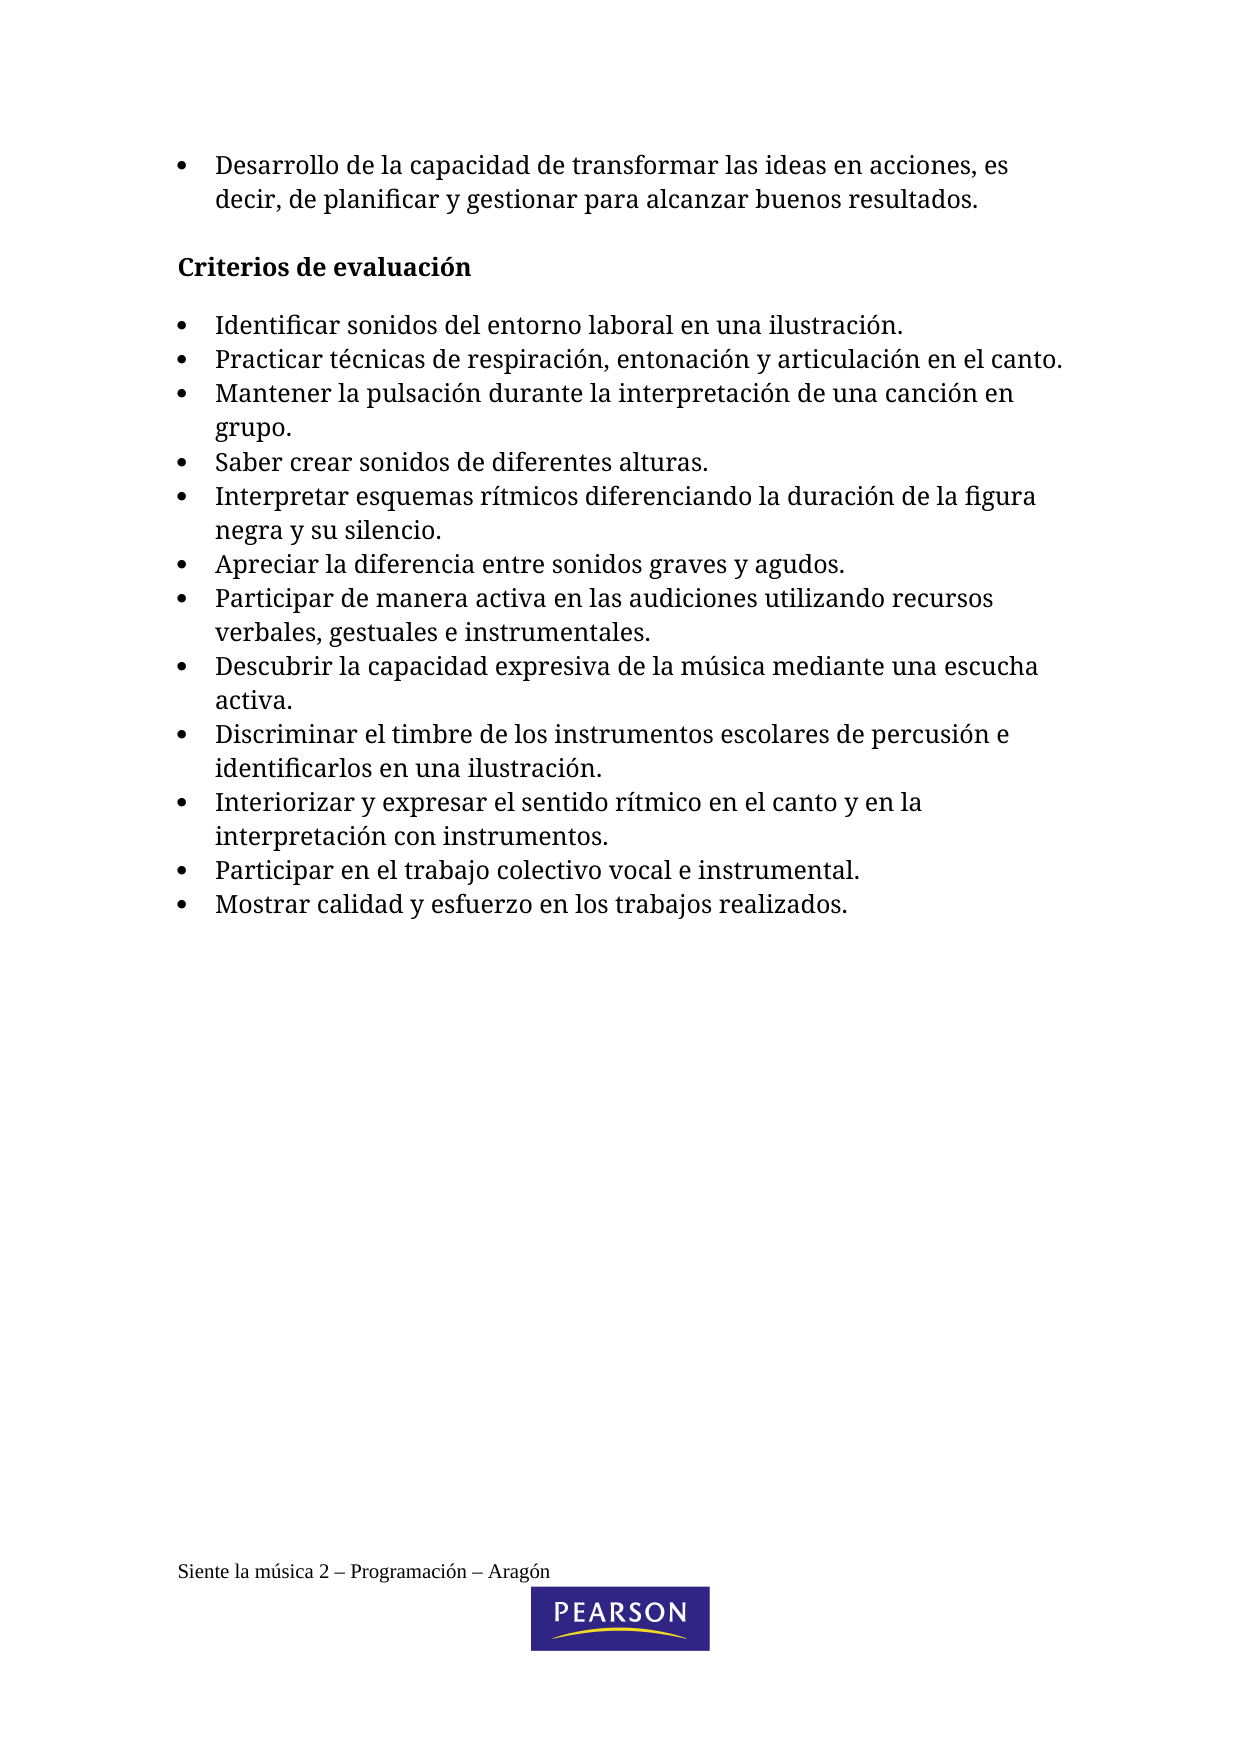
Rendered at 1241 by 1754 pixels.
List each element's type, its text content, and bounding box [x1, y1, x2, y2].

list Participar en el trabajo colectivo vocal e instrumental. [177, 853, 1063, 887]
list Practicar técnicas de respiración, entonación y articulación en el canto. [177, 342, 1063, 376]
list Apreciar la diferencia entre sonidos graves y agudos. [177, 546, 1063, 580]
list Identificar sonidos del entorno laboral en una ilustración. [177, 308, 1063, 342]
picture [524, 1582, 716, 1656]
list Mostrar calidad y esfuerzo en los trabajos realizados. [177, 887, 1063, 921]
list Interiorizar y expresar el sentido rítmico en el canto y en la interpretación con instrumentos. [177, 785, 1063, 853]
list Participar de manera activa en las audiciones utilizando recursos verbales, gestuales e instrumentales. [177, 580, 1063, 648]
subtitle Criterios de evaluación [177, 250, 1063, 284]
list Discriminar el timbre de los instrumentos escolares de percusión e identificarlos en una ilustración. [177, 717, 1063, 785]
list Mantener la pulsación durante la interpretación de una canción en grupo. [177, 376, 1063, 444]
list Descubrir la capacidad expresiva de la música mediante una escucha activa. [177, 648, 1063, 717]
list Saber crear sonidos de diferentes alturas. [177, 444, 1063, 478]
list Interpretar esquemas rítmicos diferenciando la duración de la figura negra y su silencio. [177, 478, 1063, 546]
subtitle Desarrollo de la capacidad de transformar las ideas en acciones, es decir, de planificar y gestionar para alcanzar buenos resultados. [177, 148, 1063, 216]
